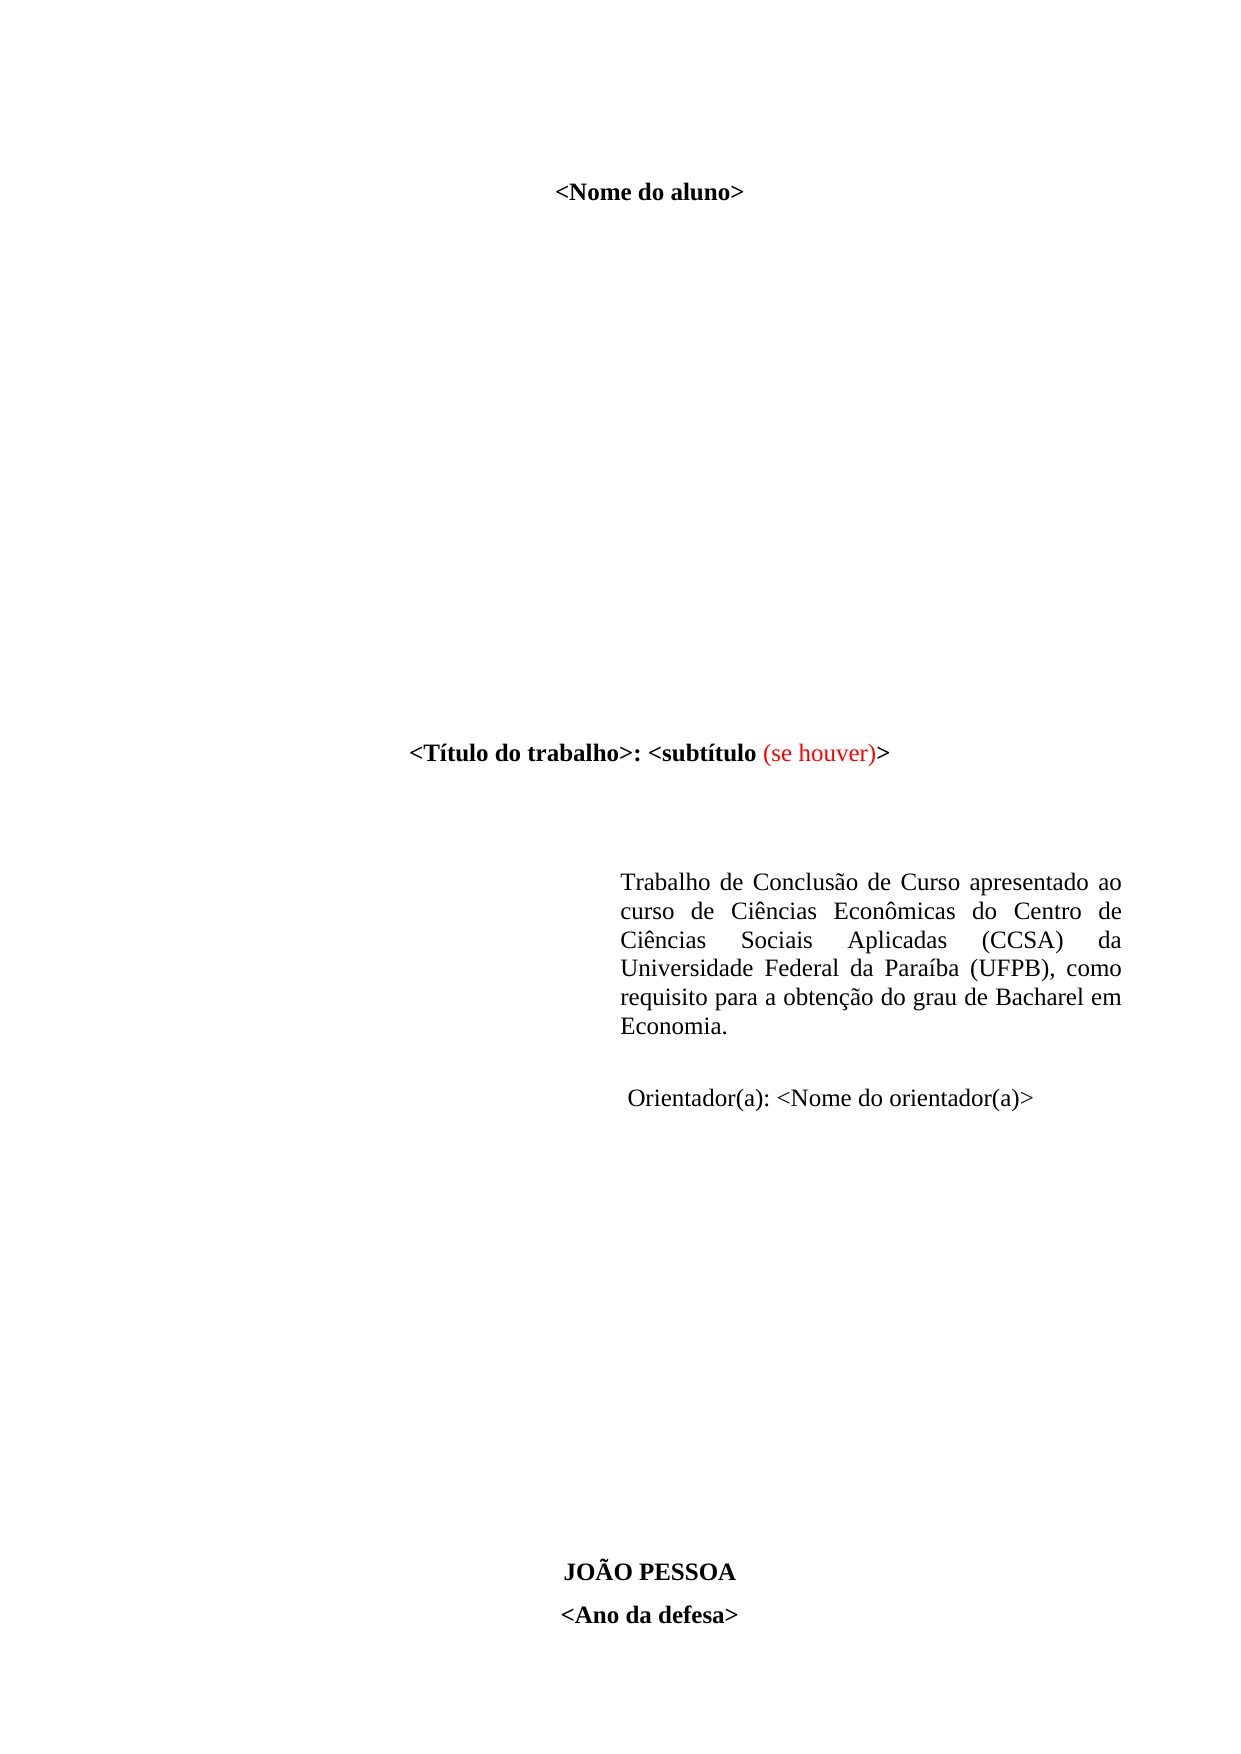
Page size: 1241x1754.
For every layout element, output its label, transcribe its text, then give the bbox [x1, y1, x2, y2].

text <Nome do aluno> [177, 177, 1122, 206]
text <Ano da defesa> [177, 1600, 1122, 1629]
text Orientador(a): <Nome do orientador(a)> [627, 1083, 1122, 1112]
text JOÃO PESSOA [177, 1557, 1122, 1586]
text Trabalho de Conclusão de Curso apresentado ao curso de Ciências Econômicas do Centro de Ciências Sociais Aplicadas (CCSA) da Universidade Federal da Paraíba (UFPB), como requisito para a obtenção do grau de Bacharel em Economia. [620, 867, 1122, 1040]
text <Título do trabalho>: <subtítulo (se houver)> [177, 738, 1122, 767]
